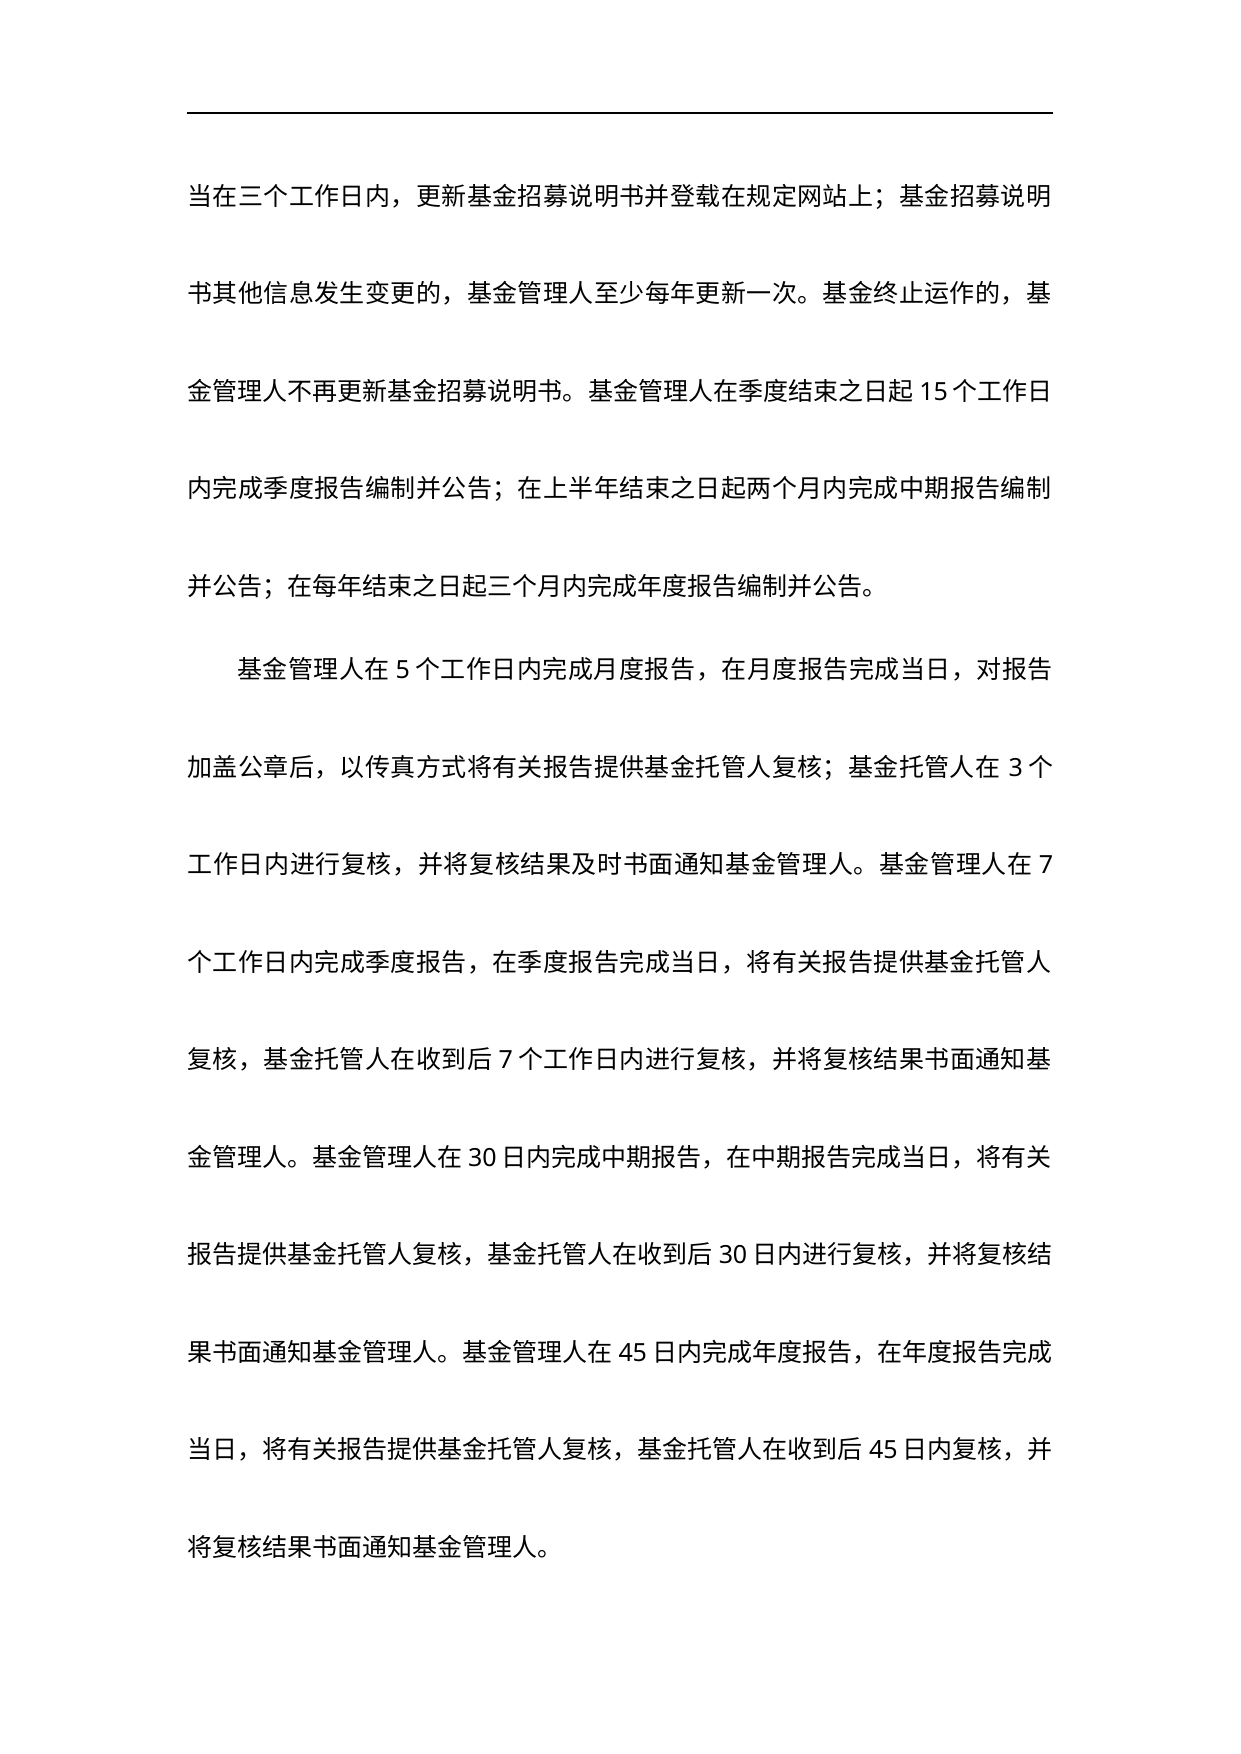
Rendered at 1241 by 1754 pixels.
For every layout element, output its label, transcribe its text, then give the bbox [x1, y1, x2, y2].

text 基金管理人在5个工作日内完成月度报告，在月度报告完成当日，对报告加盖公章后，以传真方式将有关报告提供基金托管人复核；基金托管人在3个工作日内进行复核，并将复核结果及时书面通知基金管理人。基金管理人在7个工作日内完成季度报告，在季度报告完成当日，将有关报告提供基金托管人复核，基金托管人在收到后7个工作日内进行复核，并将复核结果书面通知基金管理人。基金管理人在30日内完成中期报告，在中期报告完成当日，将有关报告提供基金托管人复核，基金托管人在收到后30日内进行复核，并将复核结果书面通知基金管理人。基金管理人在45日内完成年度报告，在年度报告完成当日，将有关报告提供基金托管人复核，基金托管人在收到后45日内复核，并将复核结果书面通知基金管理人。 [187, 635, 1053, 1578]
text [187, 162, 1053, 617]
